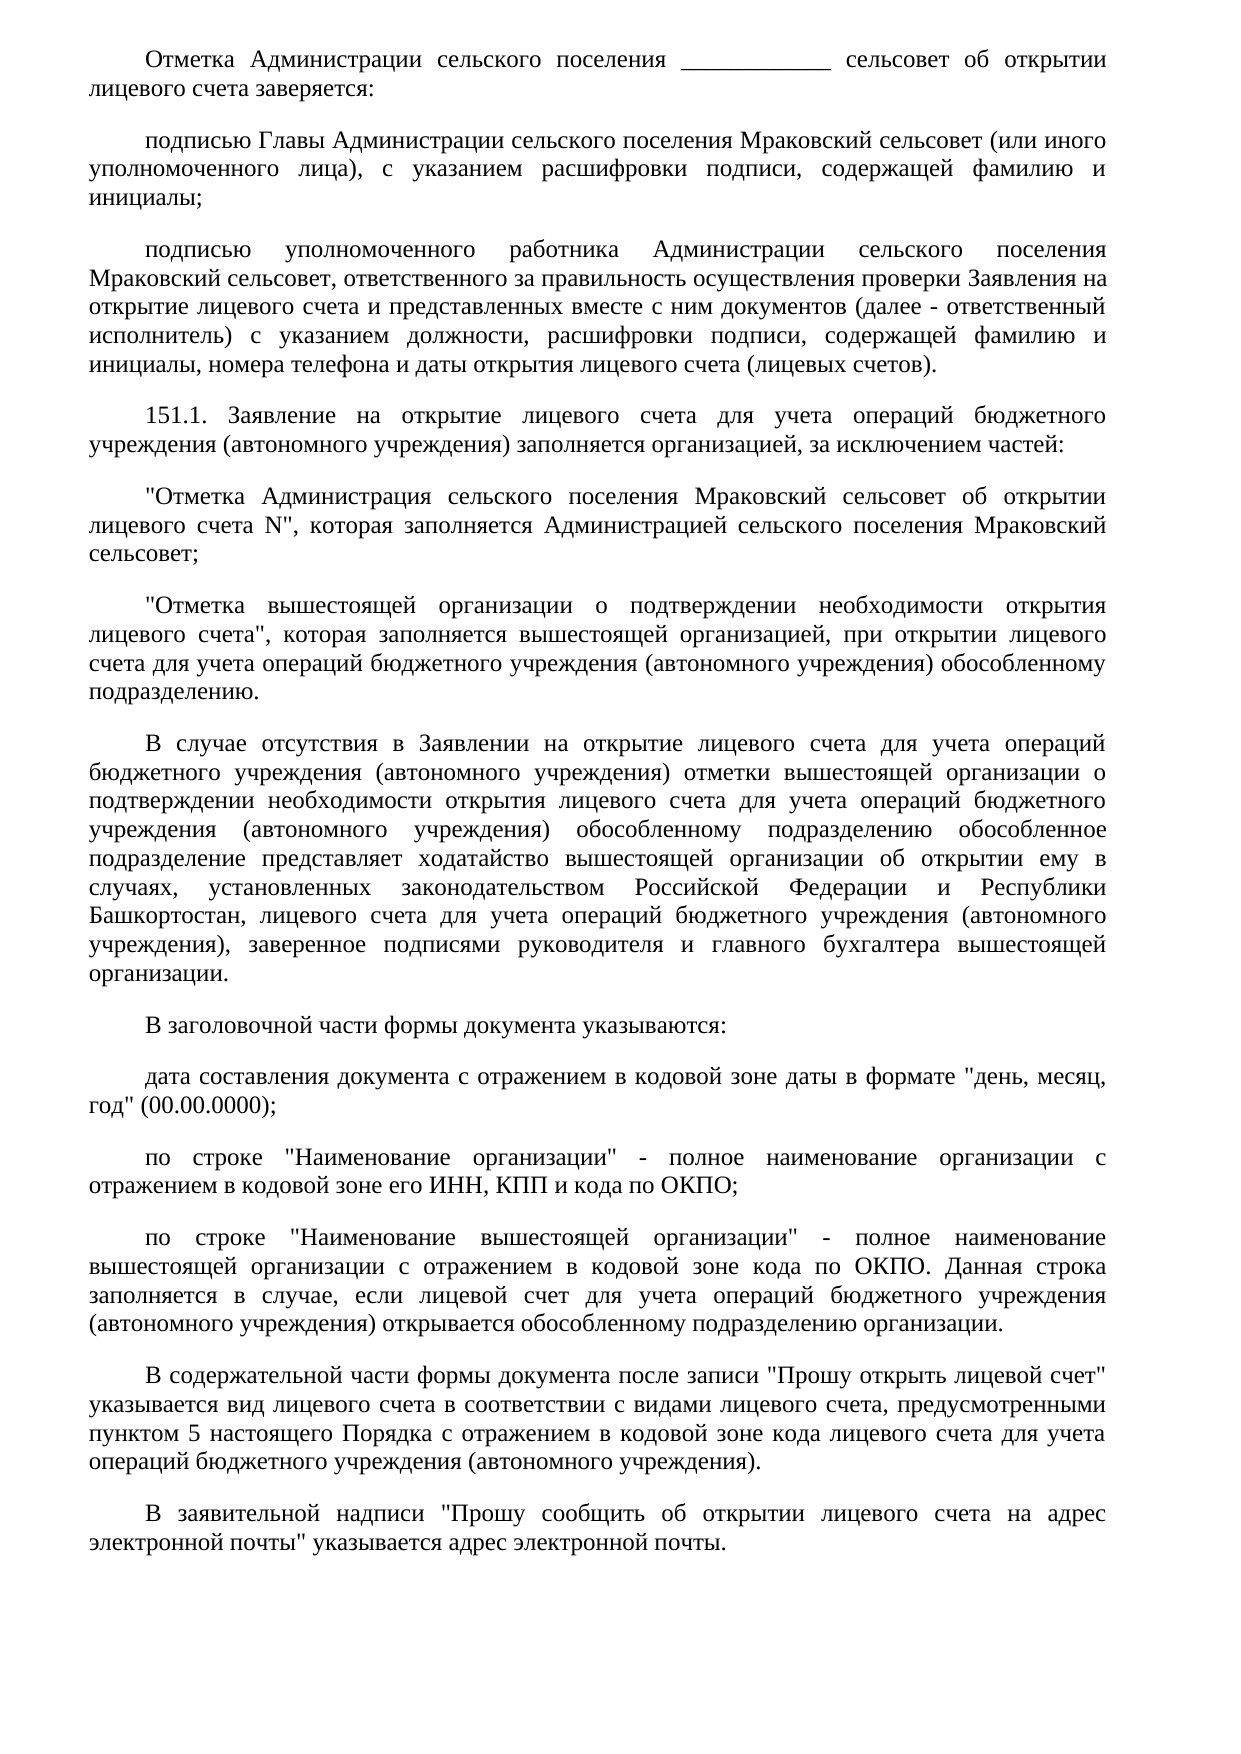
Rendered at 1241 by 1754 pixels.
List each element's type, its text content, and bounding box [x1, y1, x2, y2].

text дата составления документа с отражением в кодовой зоне даты в формате "день, месяц, год" (00.00.0000); [88, 1061, 1107, 1119]
text по строке "Наименование организации" - полное наименование организации с отражением в кодовой зоне его ИНН, КПП и кода по ОКПО; [88, 1142, 1107, 1199]
text В содержательной части формы документа после записи "Прошу открыть лицевой счет" указывается вид лицевого счета в соответствии с видами лицевого счета, предусмотренными пунктом 5 настоящего Порядка с отражением в кодовой зоне кода лицевого счета для учета операций бюджетного учреждения (автономного учреждения). [88, 1360, 1107, 1475]
text В заголовочной части формы документа указываются: [88, 1010, 1107, 1038]
text 151.1. Заявление на открытие лицевого счета для учета операций бюджетного учреждения (автономного учреждения) заполняется организацией, за исключением частей: [88, 401, 1107, 458]
text "Отметка вышестоящей организации о подтверждении необходимости открытия лицевого счета", которая заполняется вышестоящей организацией, при открытии лицевого счета для учета операций бюджетного учреждения (автономного учреждения) обособленному подразделению. [88, 590, 1107, 705]
text Отметка Администрации сельского поселения ____________ сельсовет об открытии лицевого счета заверяется: [88, 44, 1107, 102]
text В заявительной надписи "Прошу сообщить об открытии лицевого счета на адрес электронной почты" указывается адрес электронной почты. [88, 1498, 1107, 1556]
text подписью уполномоченного работника Администрации сельского поселения Мраковский сельсовет, ответственного за правильность осуществления проверки Заявления на открытие лицевого счета и представленных вместе с ним документов (далее - ответственный исполнитель) с указанием должности, расшифровки подписи, содержащей фамилию и инициалы, номера телефона и даты открытия лицевого счета (лицевых счетов). [88, 234, 1107, 378]
text по строке "Наименование вышестоящей организации" - полное наименование вышестоящей организации с отражением в кодовой зоне кода по ОКПО. Данная строка заполняется в случае, если лицевой счет для учета операций бюджетного учреждения (автономного учреждения) открывается обособленному подразделению организации. [88, 1222, 1107, 1337]
text подписью Главы Администрации сельского поселения Мраковский сельсовет (или иного уполномоченного лица), с указанием расшифровки подписи, содержащей фамилию и инициалы; [88, 125, 1107, 211]
text В случае отсутствия в Заявлении на открытие лицевого счета для учета операций бюджетного учреждения (автономного учреждения) отметки вышестоящей организации о подтверждении необходимости открытия лицевого счета для учета операций бюджетного учреждения (автономного учреждения) обособленному подразделению обособленное подразделение представляет ходатайство вышестоящей организации об открытии ему в случаях, установленных законодательством Российской Федерации и Республики Башкортостан, лицевого счета для учета операций бюджетного учреждения (автономного учреждения), заверенное подписями руководителя и главного бухгалтера вышестоящей организации. [88, 728, 1107, 987]
text "Отметка Администрация сельского поселения Мраковский сельсовет об открытии лицевого счета N", которая заполняется Администрацией сельского поселения Мраковский сельсовет; [88, 481, 1107, 567]
